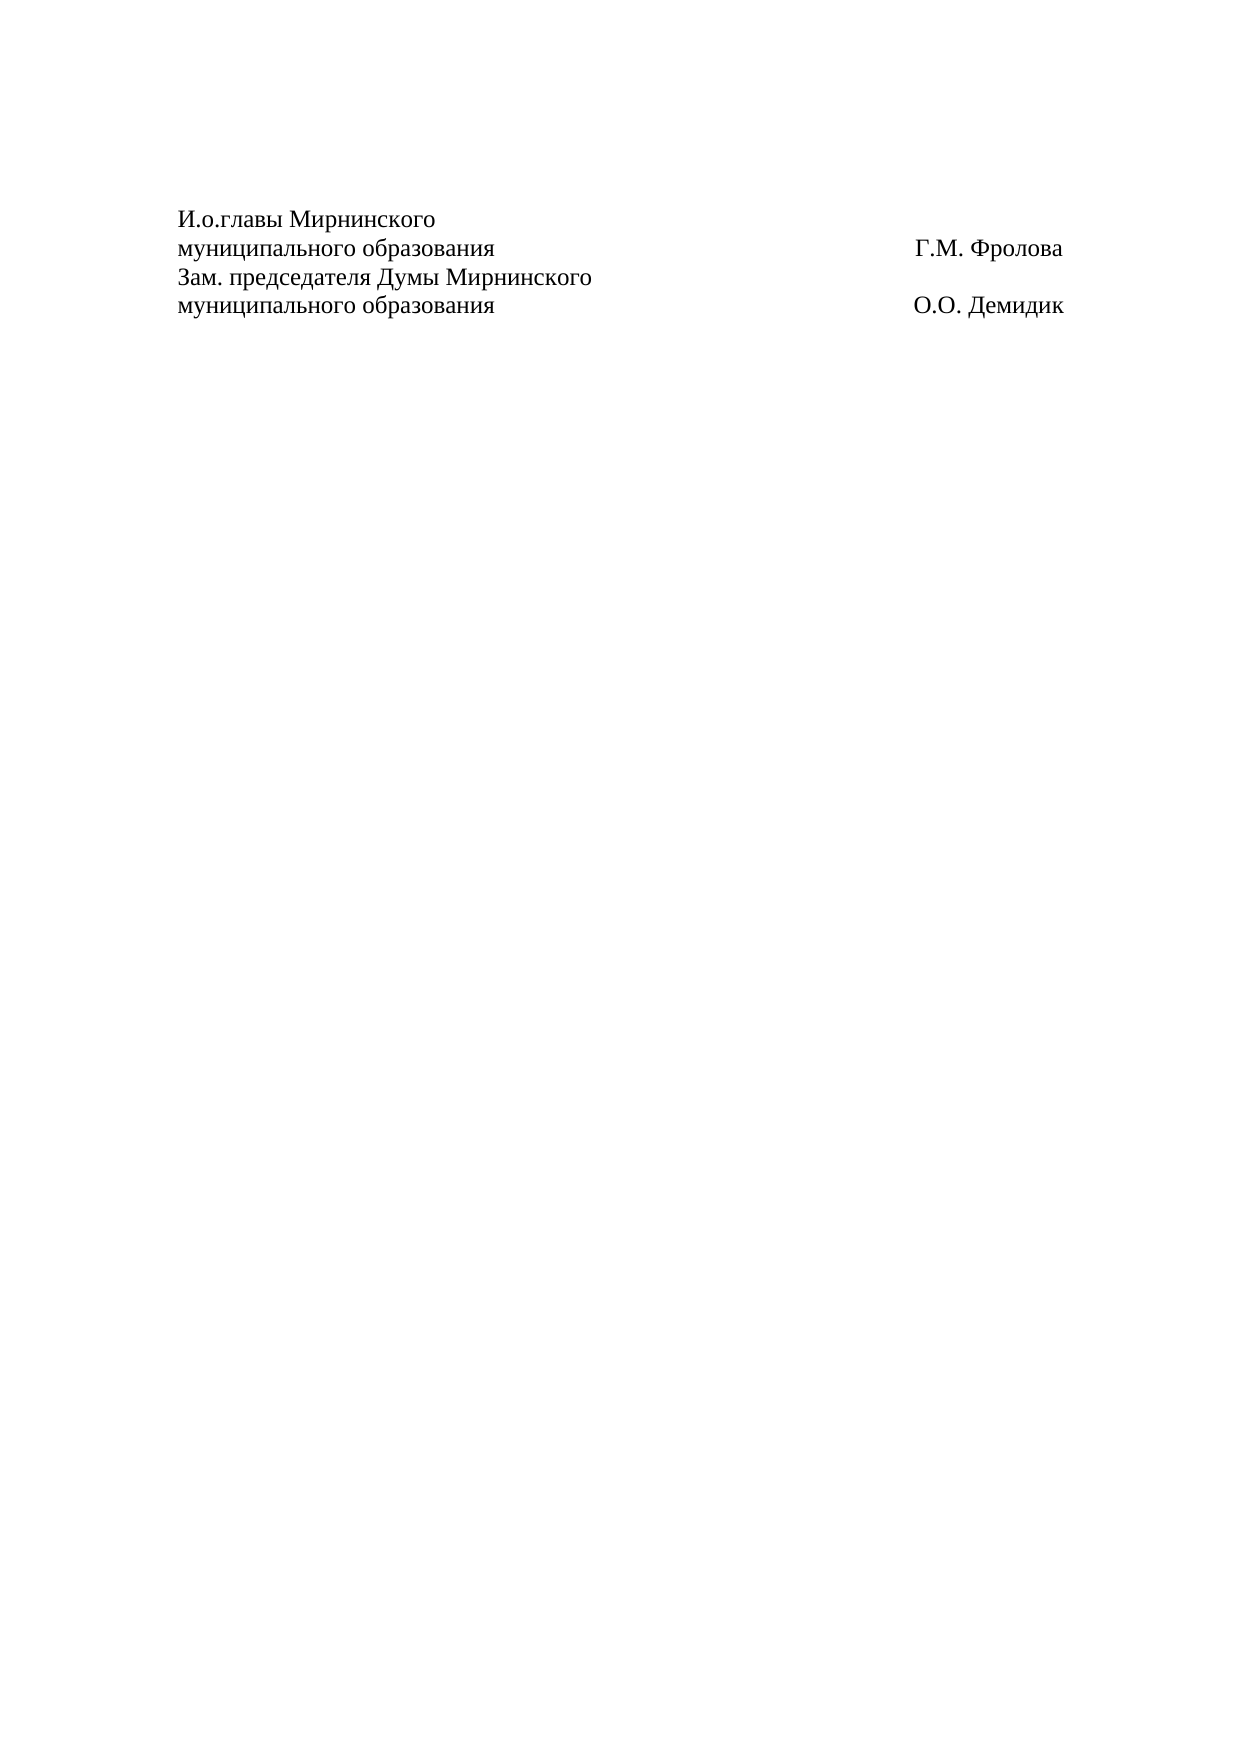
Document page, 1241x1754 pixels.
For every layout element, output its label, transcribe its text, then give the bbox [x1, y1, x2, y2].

text И.о.главы Мирнинского [177, 204, 1152, 233]
text муниципального образования Г.М. Фролова [177, 233, 1152, 262]
text Зам. председателя Думы Мирнинского [177, 262, 1152, 291]
text муниципального образования О.О. Демидик [177, 291, 1152, 319]
